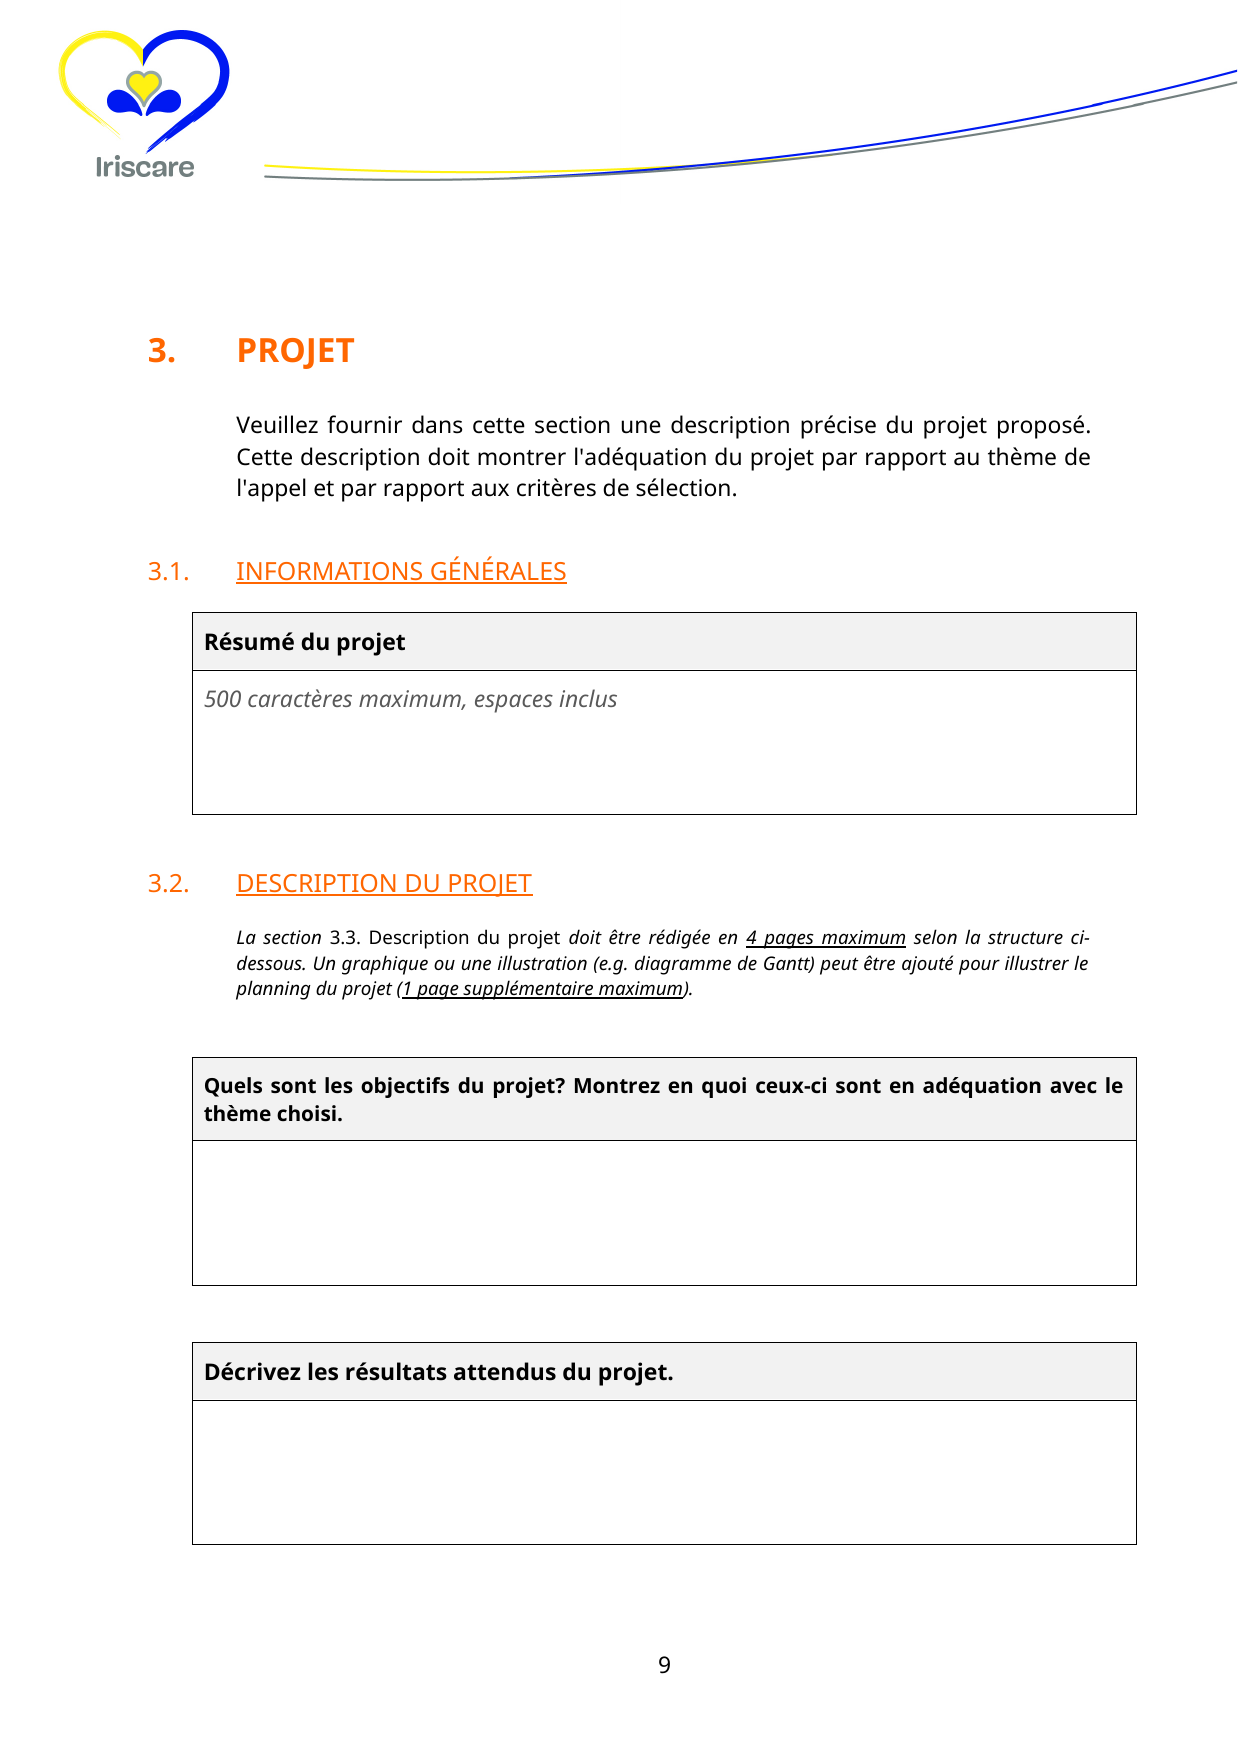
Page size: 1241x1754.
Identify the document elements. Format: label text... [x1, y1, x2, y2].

list Projet [148, 214, 1092, 372]
table_cell [193, 1401, 1136, 1544]
table_header Résumé du projet [193, 613, 1136, 669]
table_header Décrivez les résultats attendus du projet. [193, 1343, 1136, 1399]
picture [0, 0, 1236, 204]
text Veuillez fournir dans cette section une description précise du projet proposé. Cette description doit montrer l'adéquation du projet par rapport au thème de l'appel et par rapport aux critères de sélection. [236, 409, 1092, 503]
table_cell 500 caractères maximum, espaces inclus [193, 671, 1136, 814]
text La section 3.3. Description du projet doit être rédigée en 4 pages maximum selon la structure ci-dessous. Un graphique ou une illustration (e.g. diagramme de Gantt) peut être ajouté pour illustrer le planning du projet (1 page supplémentaire maximum). [236, 924, 1092, 1001]
list Description du projet [148, 865, 1092, 899]
list Informations générales [148, 553, 1092, 587]
table_header Quels sont les objectifs du projet? Montrez en quoi ceux-ci sont en adéquation avec le thème choisi. [193, 1058, 1136, 1140]
table_cell [193, 1141, 1136, 1285]
